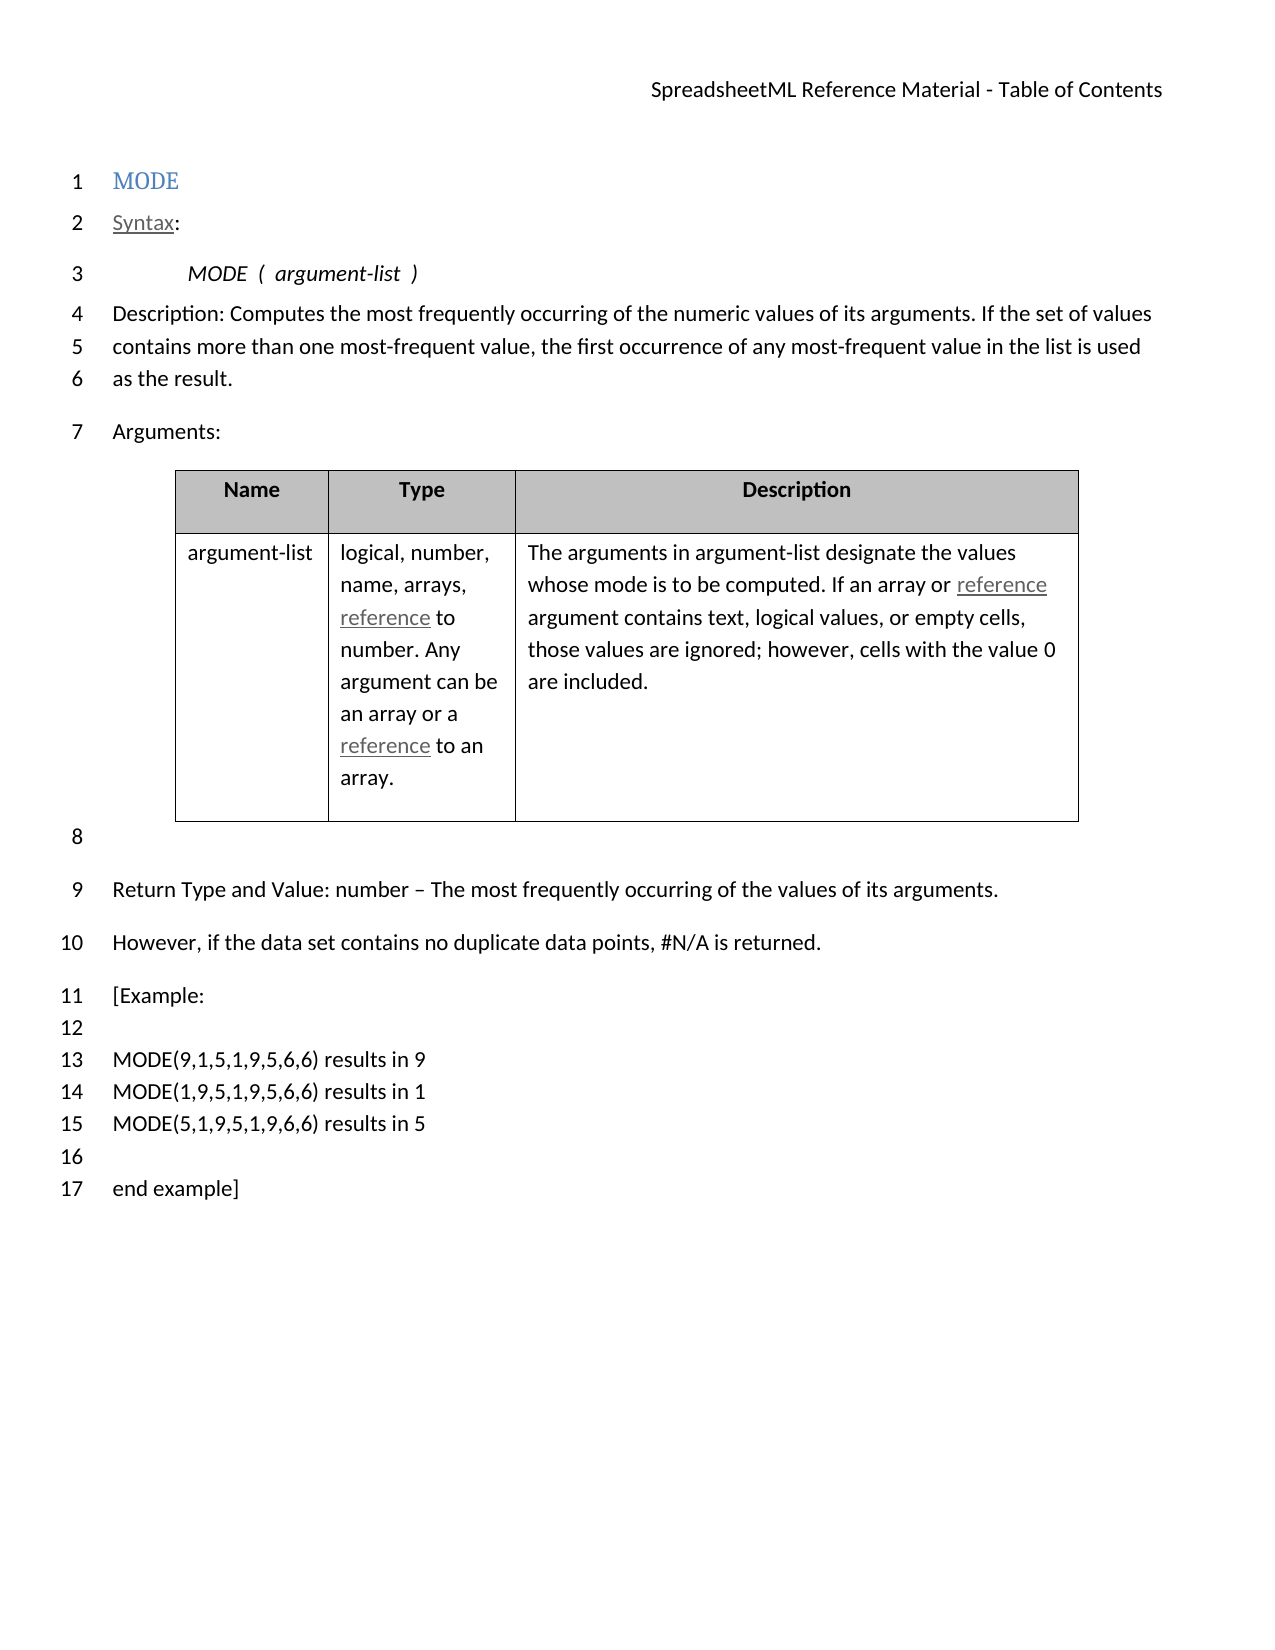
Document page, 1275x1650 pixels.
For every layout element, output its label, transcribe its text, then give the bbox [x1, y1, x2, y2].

text MODE ( argument-list ) [187, 261, 1162, 287]
text Description: Computes the most frequently occurring of the numeric values of its arguments. If the set of values contains more than one most-frequent value, the first occurrence of any most-frequent value in the list is used as the result. [112, 299, 1162, 392]
table_header Description [516, 471, 1078, 533]
text Syntax: [112, 208, 1162, 236]
table_cell logical, number, name, arrays, reference to number. Any argument can be an array or a reference to an array. [329, 534, 515, 821]
table_header Type [329, 471, 515, 533]
subtitle MODE [112, 167, 1162, 195]
text [Example: MODE(9,1,5,1,9,5,6,6) results in 9 MODE(1,9,5,1,9,5,6,6) results in 1 MODE(5,1,9,5,1,9,6,6) results in 5 end example] [112, 981, 1162, 1202]
table_cell argument-list [176, 534, 328, 821]
text Return Type and Value: number – The most frequently occurring of the values of its arguments. [112, 875, 1162, 903]
text However, if the data set contains no duplicate data points, #N/A is returned. [112, 928, 1162, 956]
text Arguments: [112, 417, 1162, 445]
table_cell The arguments in argument-list designate the values whose mode is to be computed. If an array or reference argument contains text, logical values, or empty cells, those values are ignored; however, cells with the value 0 are included. [516, 534, 1078, 821]
table_header Name [176, 471, 328, 533]
